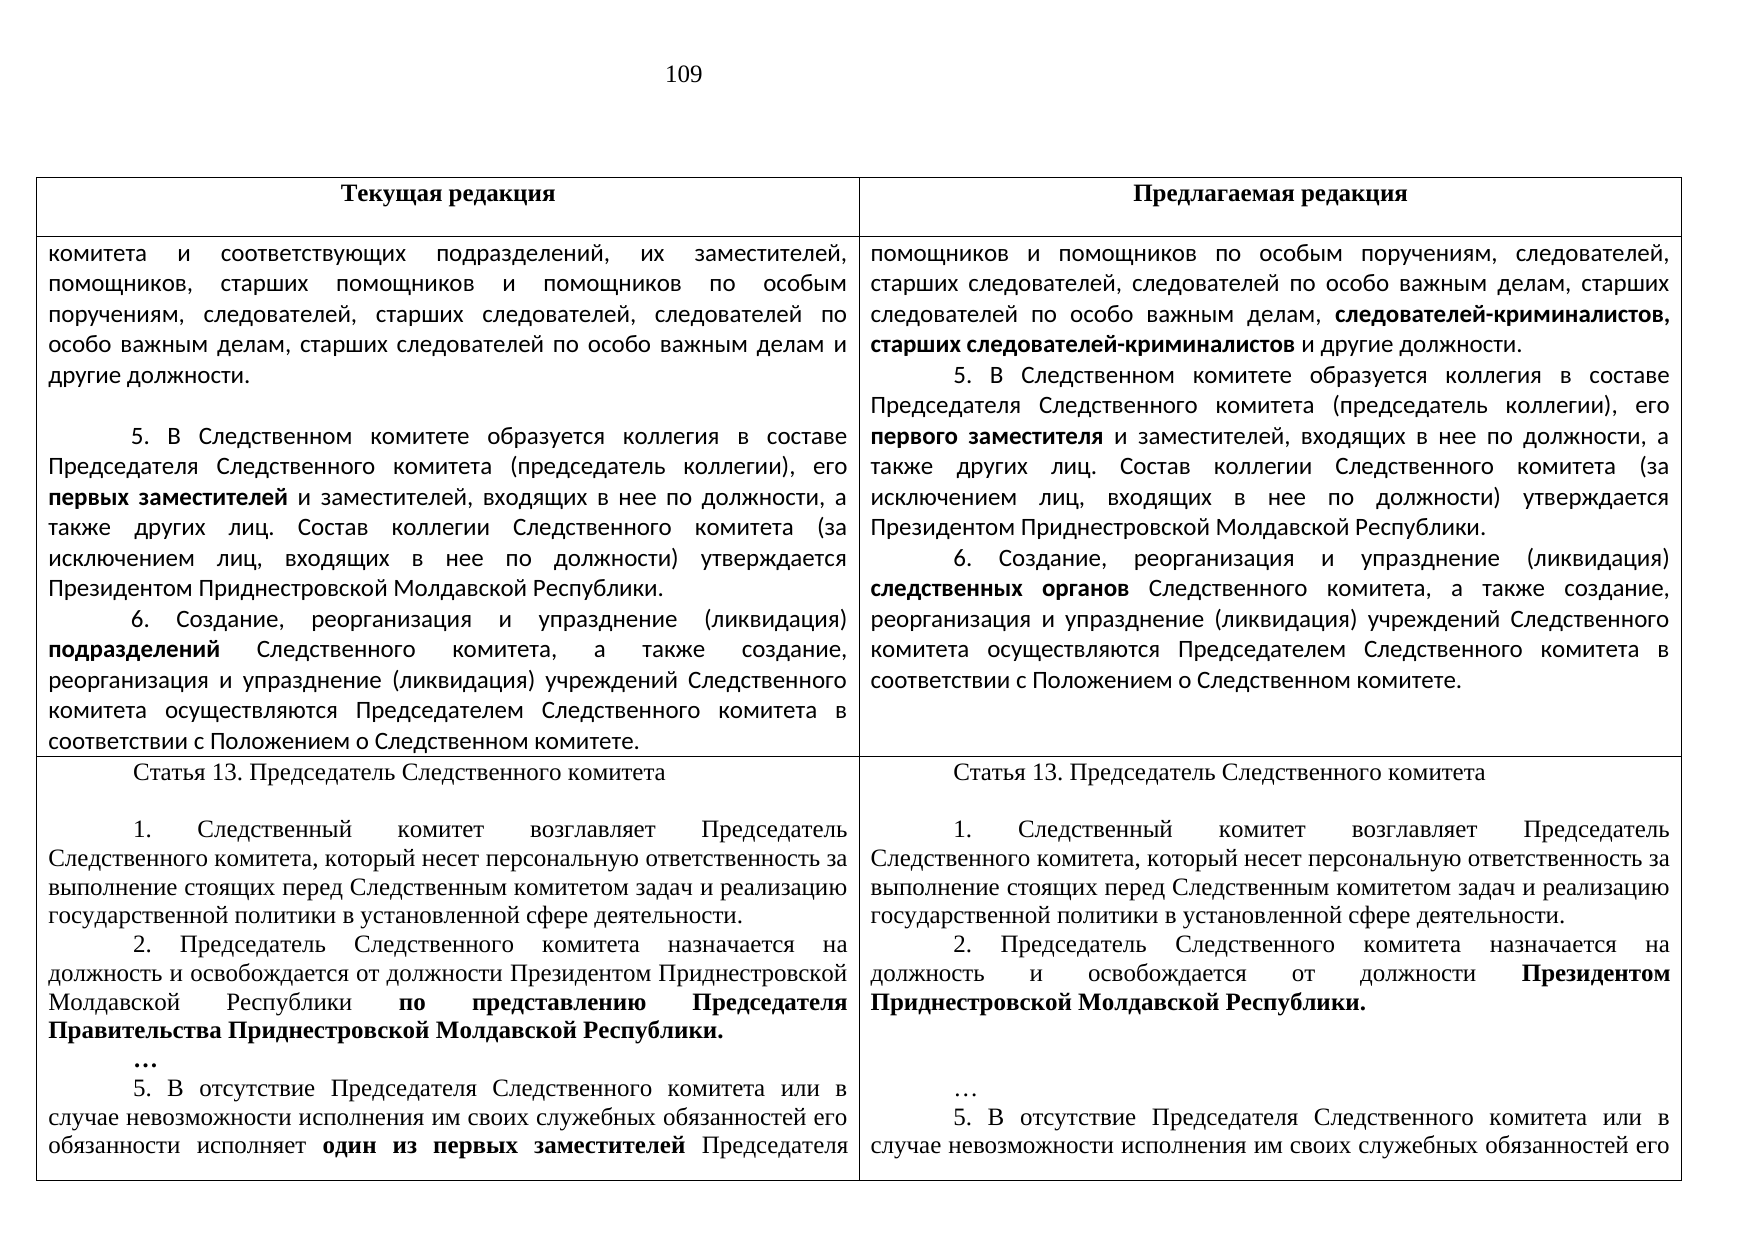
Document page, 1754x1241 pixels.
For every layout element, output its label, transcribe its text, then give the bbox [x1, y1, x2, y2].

table_header Текущая редакция [37, 178, 859, 236]
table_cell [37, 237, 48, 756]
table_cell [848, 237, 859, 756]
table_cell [860, 757, 1681, 1180]
table_header Предлагаемая редакция [860, 178, 1681, 236]
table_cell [860, 237, 1681, 756]
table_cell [37, 757, 859, 1180]
